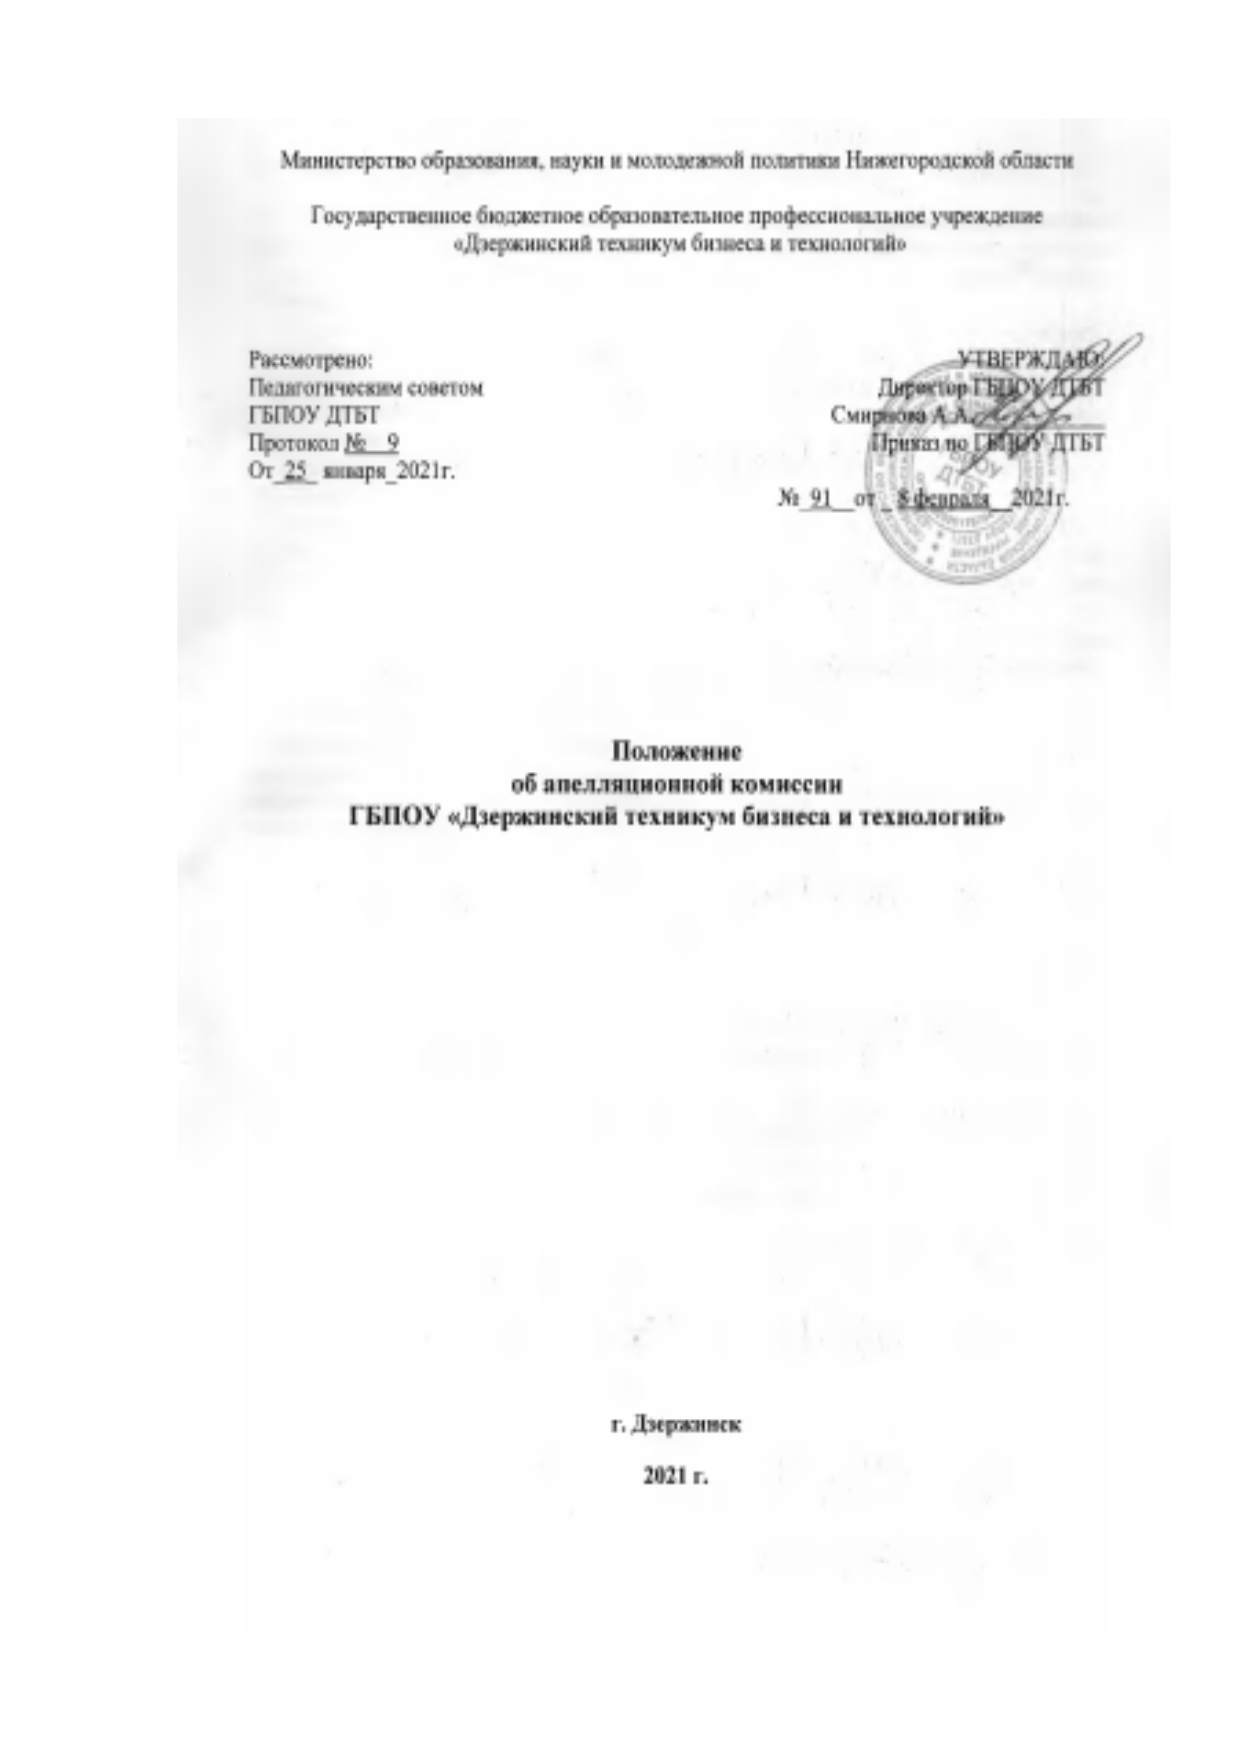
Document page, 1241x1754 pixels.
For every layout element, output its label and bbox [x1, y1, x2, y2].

picture [177, 118, 1171, 1636]
